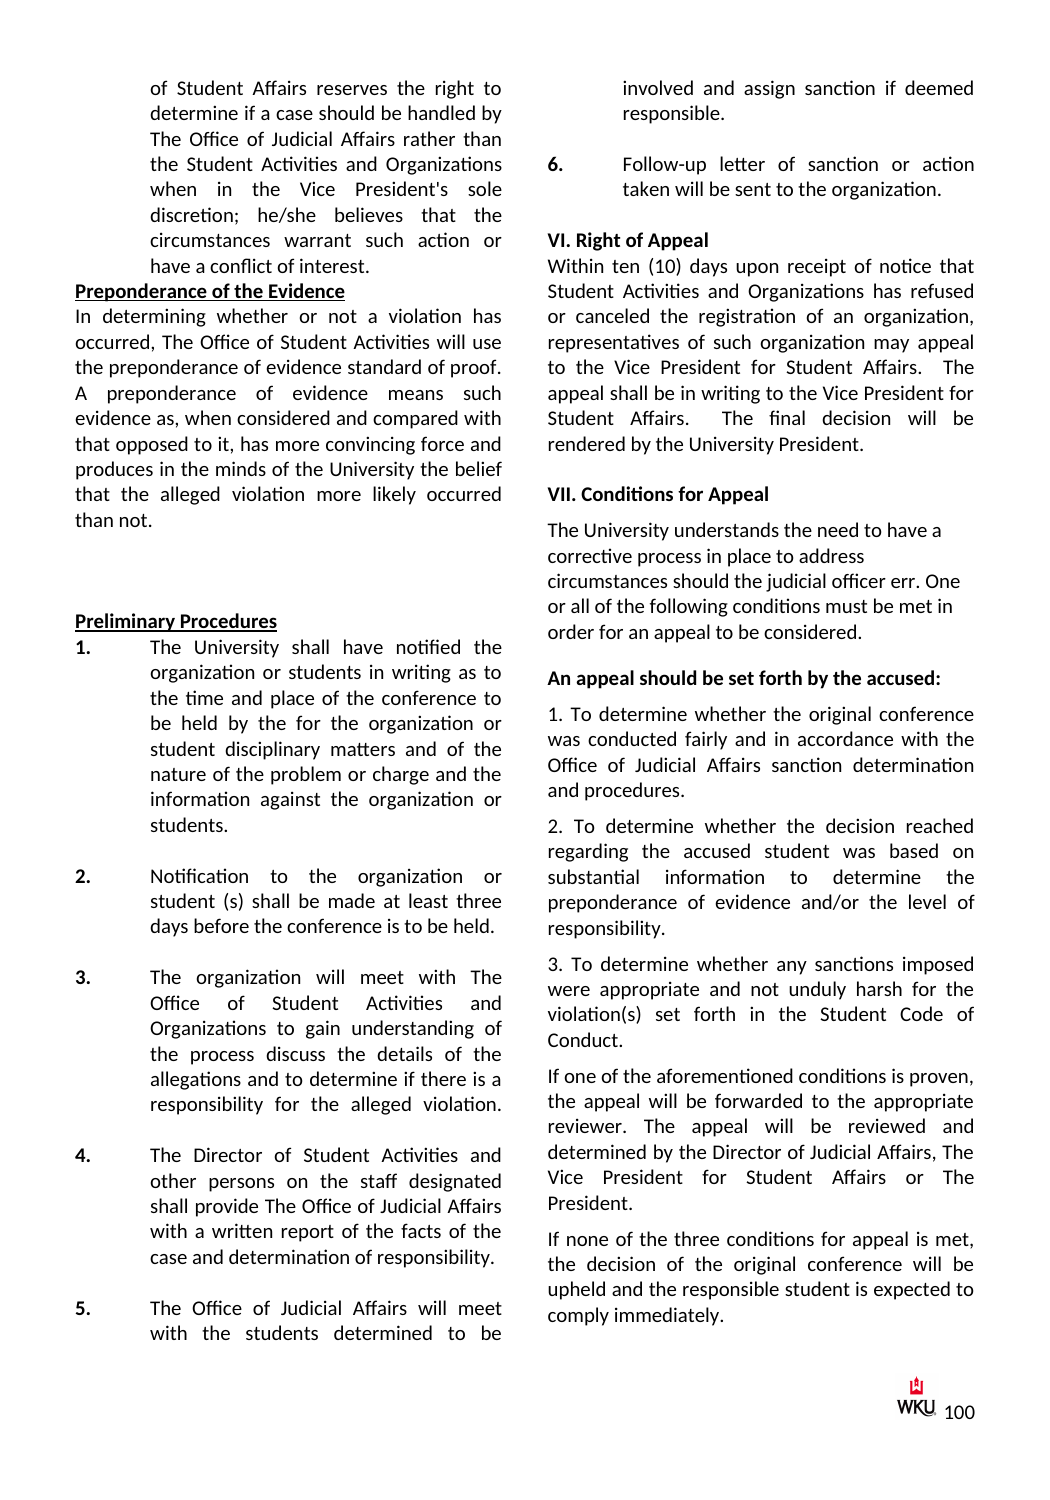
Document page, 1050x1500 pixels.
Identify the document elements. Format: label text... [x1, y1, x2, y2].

text Preponderance of the Evidence [75, 278, 502, 304]
text Within ten (10) days upon receipt of notice that Student Activities and Organizations has refused or canceled the registration of an organization, representatives of such organization may appeal to the Vice President for Student Affairs. The appeal shall be in writing to the Vice President for Student Affairs. The final decision will be rendered by the University President. [547, 253, 975, 456]
text VI. Right of Appeal [547, 227, 975, 253]
text 1. To determine whether the original conference was conducted fairly and in accordance with the Office of Judicial Affairs sanction determination and procedures. [547, 701, 975, 803]
list The Office of Judicial Affairs will meet with the students determined to be involved and assign sanction if deemed responsible. [75, 1295, 502, 1346]
text In determining whether or not a violation has occurred, The Office of Student Activities will use the preponderance of evidence standard of proof. A preponderance of evidence means such evidence as, when considered and compared with that opposed to it, has more convincing force and produces in the minds of the University the belief that the alleged violation more likely occurred than not. [75, 304, 502, 532]
list The University shall have notified the organization or students in writing as to the time and place of the conference to be held by the for the organization or student disciplinary matters and of the nature of the problem or charge and the information against the organization or students. [75, 634, 502, 863]
picture [895, 1373, 939, 1420]
text Preliminary Procedures [75, 609, 502, 634]
text The University understands the need to have a corrective process in place to address circumstances should the judicial officer err. One or all of the following conditions must be met in order for an appeal to be considered. [547, 517, 975, 644]
subtitle VII. Conditions for Appeal [547, 482, 975, 507]
list The Office of Judicial Affairs will meet with the students determined to be involved and assign sanction if deemed responsible. [547, 75, 975, 126]
list Notification to the organization or student (s) shall be made at least three days before the conference is to be held. [75, 863, 502, 939]
text If none of the three conditions for appeal is met, the decision of the original conference will be upheld and the responsible student is expected to comply immediately. [547, 1226, 975, 1327]
text 3. To determine whether any sanctions imposed were appropriate and not unduly harsh for the violation(s) set forth in the Student Code of Conduct. [547, 951, 975, 1052]
list The Director of Student Activities and other persons on the staff designated shall provide The Office of Judicial Affairs with a written report of the facts of the case and determination of responsibility. [75, 1142, 502, 1269]
list Follow-up letter of sanction or action taken will be sent to the organization. [547, 151, 975, 202]
subtitle An appeal should be set forth by the accused: [547, 665, 975, 691]
text If one of the aforementioned conditions is proven, the appeal will be forwarded to the appropriate reviewer. The appeal will be reviewed and determined by the Director of Judicial Affairs, The Vice President for Student Affairs or The President. [547, 1063, 975, 1215]
list The organization will meet with The Office of Student Activities and Organizations to gain understanding of the process discuss the details of the allegations and to determine if there is a responsibility for the alleged violation. [75, 964, 502, 1142]
text 2. To determine whether the decision reached regarding the accused student was based on substantial information to determine the preponderance of evidence and/or the level of responsibility. [547, 813, 975, 940]
